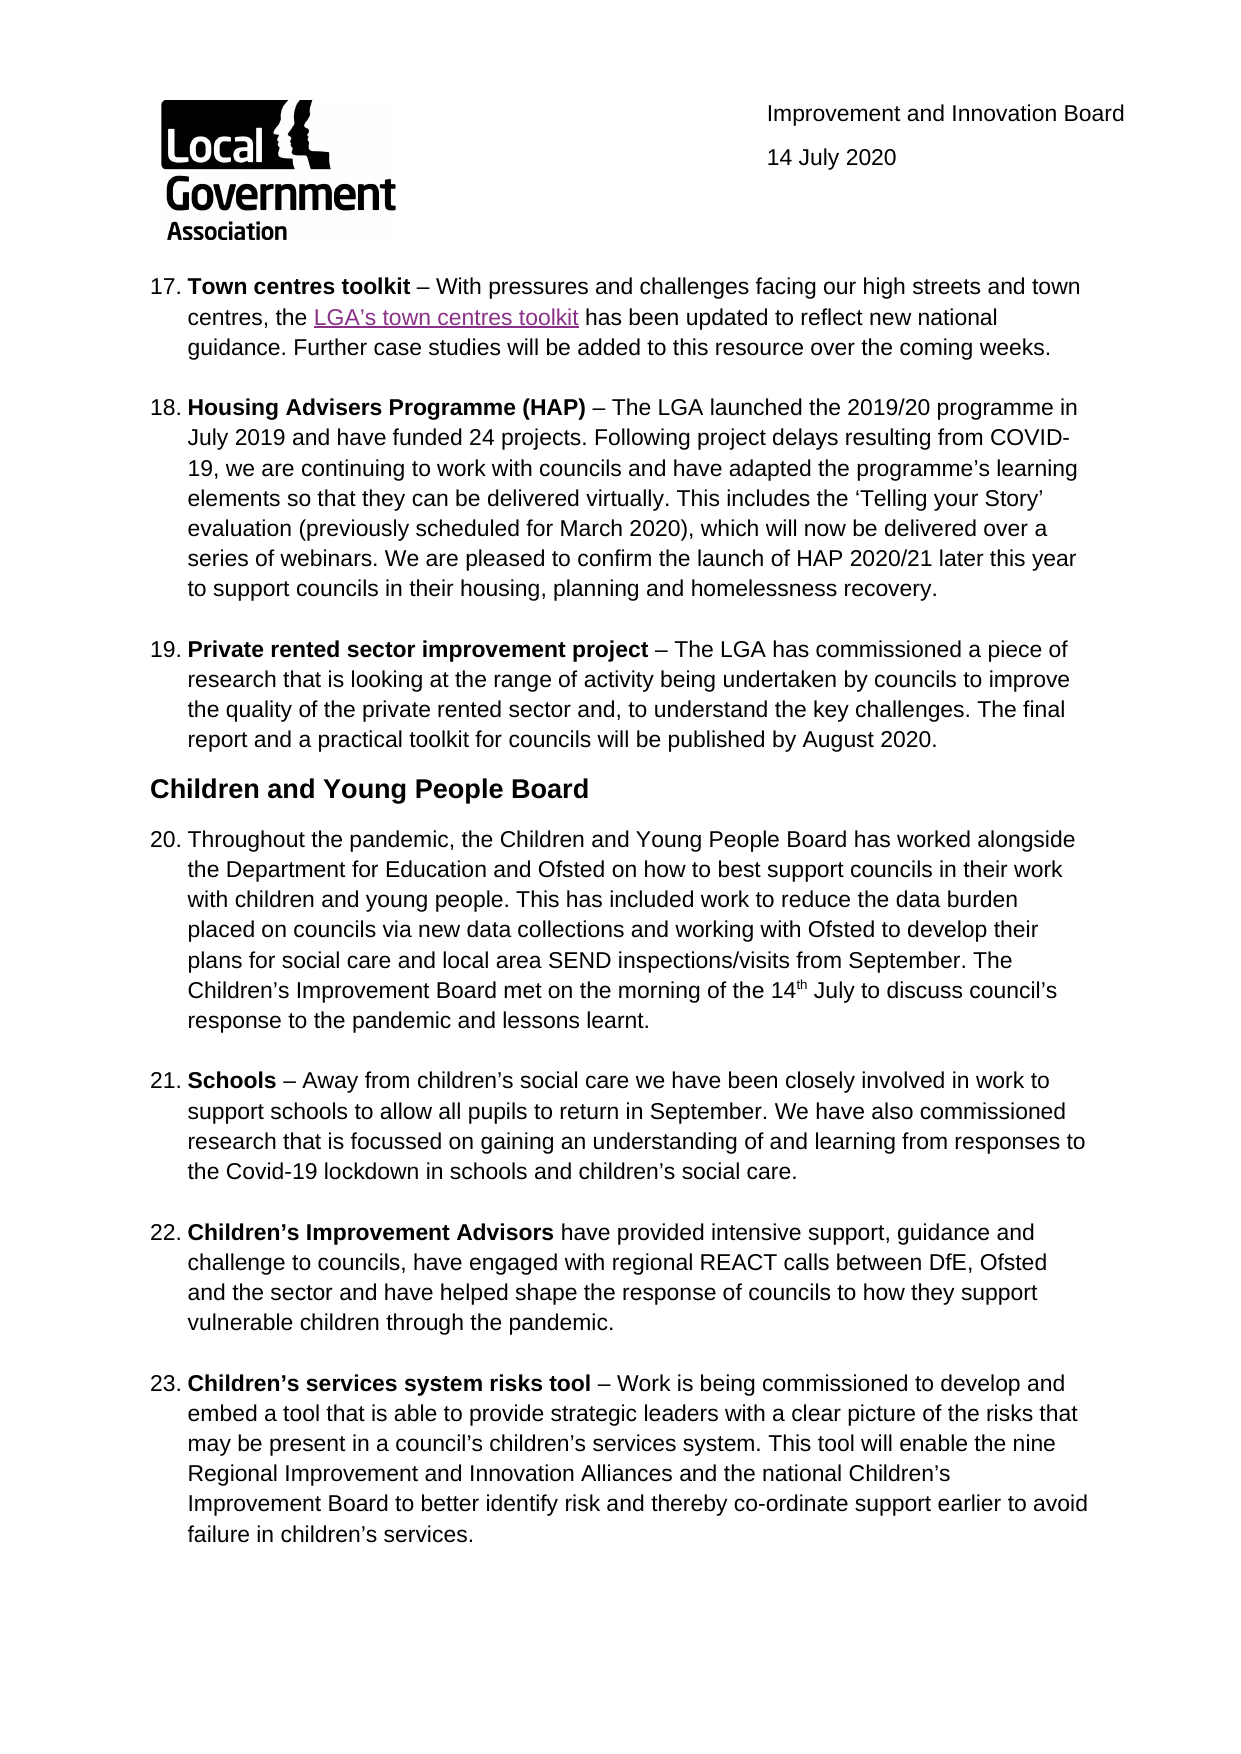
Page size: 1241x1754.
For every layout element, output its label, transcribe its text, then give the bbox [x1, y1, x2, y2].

list Housing Advisers Programme (HAP) – The LGA launched the 2019/20 programme in July 2019 and have funded 24 projects. Following project delays resulting from COVID-19, we are continuing to work with councils and have adapted the programme’s learning elements so that they can be delivered virtually. This includes the ‘Telling your Story’ evaluation (previously scheduled for March 2020), which will now be delivered over a series of webinars. We are pleased to confirm the launch of HAP 2020/21 later this year to support councils in their housing, planning and homelessness recovery. [150, 394, 1090, 602]
list Children’s Improvement Advisors have provided intensive support, guidance and challenge to councils, have engaged with regional REACT calls between DfE, Ofsted and the sector and have helped shape the response of councils to how they support vulnerable children through the pandemic. [150, 1218, 1090, 1366]
list Throughout the pandemic, the Children and Young People Board has worked alongside the Department for Education and Ofsted on how to best support councils in their work with children and young people. This has included work to reduce the data burden placed on councils via new data collections and working with Ofsted to develop their plans for social care and local area SEND inspections/visits from September. The Children’s Improvement Board met on the morning of the 14th July to discuss council’s response to the pandemic and lessons learnt. [150, 826, 1090, 1064]
text Children and Young People Board [150, 773, 1090, 804]
list Children’s services system risks tool – Work is being commissioned to develop and embed a tool that is able to provide strategic leaders with a clear picture of the risks that may be present in a council’s children’s services system. This tool will enable the nine Regional Improvement and Innovation Alliances and the national Children’s Improvement Board to better identify risk and thereby co-ordinate support earlier to avoid failure in children’s services. [150, 1369, 1090, 1577]
list Private rented sector improvement project – The LGA has commissioned a piece of research that is looking at the range of activity being undertaken by councils to improve the quality of the private rented sector and, to understand the key challenges. The final report and a practical toolkit for councils will be published by August 2020. [150, 636, 1090, 753]
picture [161, 100, 396, 240]
list Schools – Away from children’s social care we have been closely involved in work to support schools to allow all pupils to return in September. We have also commissioned research that is focussed on gaining an understanding of and learning from responses to the Covid-19 lockdown in schools and children’s social care. [150, 1067, 1090, 1215]
list Town centres toolkit – With pressures and challenges facing our high streets and town centres, the LGA’s town centres toolkit has been updated to reflect new national guidance. Further case studies will be added to this resource over the coming weeks. [150, 273, 1090, 360]
